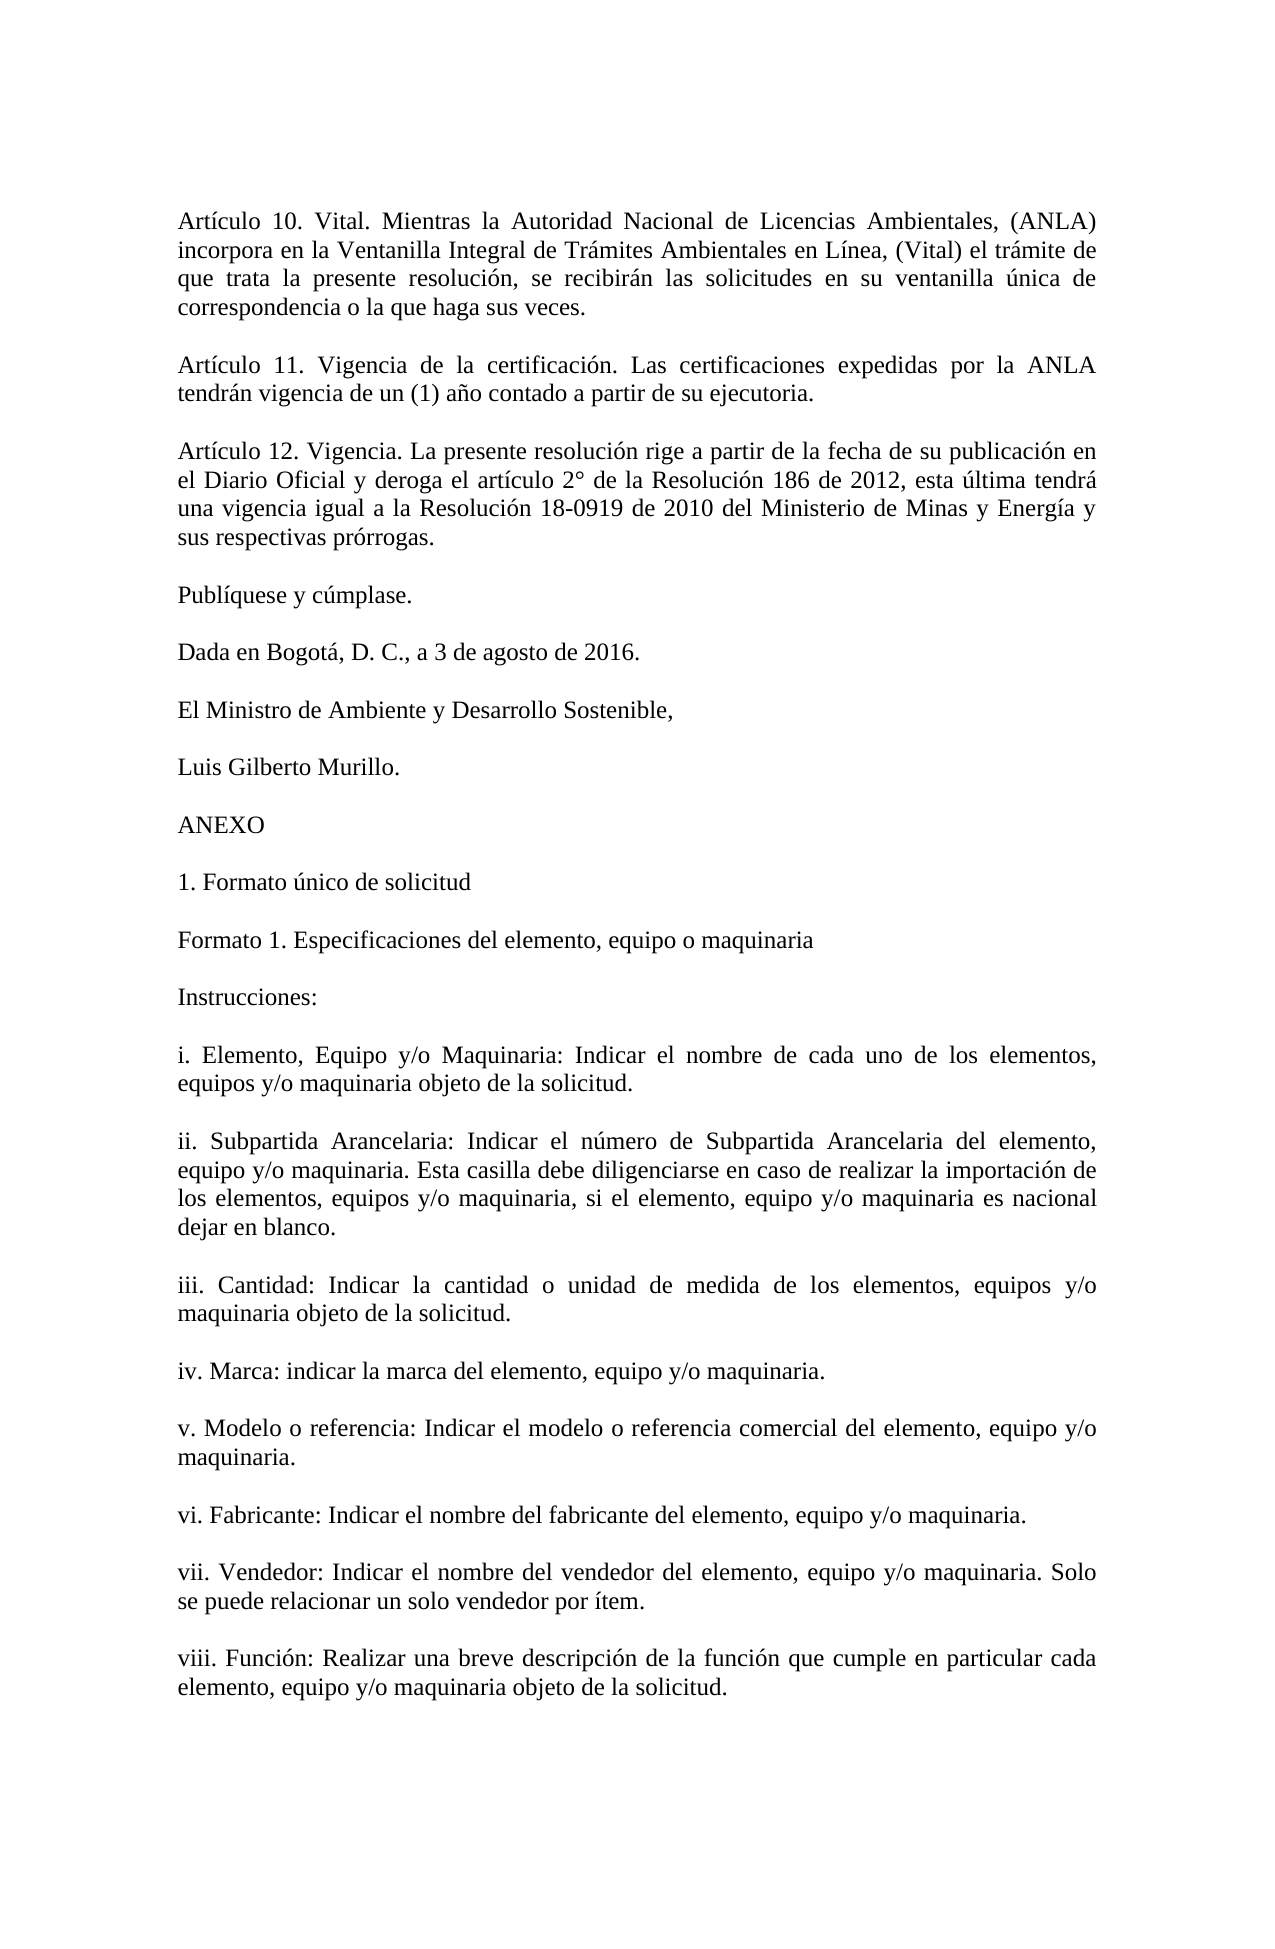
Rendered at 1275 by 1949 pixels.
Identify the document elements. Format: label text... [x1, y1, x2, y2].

text vi. Fabricante: Indicar el nombre del fabricante del elemento, equipo y/o maquinaria. [177, 1500, 1098, 1528]
text Publíquese y cúmplase. [177, 580, 1098, 608]
text v. Modelo o referencia: Indicar el modelo o referencia comercial del elemento, equipo y/o maquinaria. [177, 1413, 1098, 1471]
text ANEXO [177, 810, 1098, 838]
text viii. Función: Realizar una breve descripción de la función que cumple en particular cada elemento, equipo y/o maquinaria objeto de la solicitud. [177, 1643, 1098, 1701]
text 1. Formato único de solicitud [177, 867, 1098, 896]
text Dada en Bogotá, D. C., a 3 de agosto de 2016. [177, 637, 1098, 666]
text Instrucciones: [177, 982, 1098, 1011]
text Luis Gilberto Murillo. [177, 752, 1098, 781]
text Artículo 10. Vital. Mientras la Autoridad Nacional de Licencias Ambientales, (ANLA) incorpora en la Ventanilla Integral de Trámites Ambientales en Línea, (Vital) el trámite de que trata la presente resolución, se recibirán las solicitudes en su ventanilla única de correspondencia o la que haga sus veces. [177, 206, 1098, 321]
text ii. Subpartida Arancelaria: Indicar el número de Subpartida Arancelaria del elemento, equipo y/o maquinaria. Esta casilla debe diligenciarse en caso de realizar la importación de los elementos, equipos y/o maquinaria, si el elemento, equipo y/o maquinaria es nacional dejar en blanco. [177, 1126, 1098, 1241]
text El Ministro de Ambiente y Desarrollo Sostenible, [177, 695, 1098, 723]
text i. Elemento, Equipo y/o Maquinaria: Indicar el nombre de cada uno de los elementos, equipos y/o maquinaria objeto de la solicitud. [177, 1040, 1098, 1097]
text vii. Vendedor: Indicar el nombre del vendedor del elemento, equipo y/o maquinaria. Solo se puede relacionar un solo vendedor por ítem. [177, 1557, 1098, 1615]
text iii. Cantidad: Indicar la cantidad o unidad de medida de los elementos, equipos y/o maquinaria objeto de la solicitud. [177, 1270, 1098, 1327]
text iv. Marca: indicar la marca del elemento, equipo y/o maquinaria. [177, 1356, 1098, 1385]
text Artículo 11. Vigencia de la certificación. Las certificaciones expedidas por la ANLA tendrán vigencia de un (1) año contado a partir de su ejecutoria. [177, 350, 1098, 407]
text Artículo 12. Vigencia. La presente resolución rige a partir de la fecha de su publicación en el Diario Oficial y deroga el artículo 2° de la Resolución 186 de 2012, esta última tendrá una vigencia igual a la Resolución 18-0919 de 2010 del Ministerio de Minas y Energía y sus respectivas prórrogas. [177, 436, 1098, 551]
text Formato 1. Especificaciones del elemento, equipo o maquinaria [177, 925, 1098, 953]
